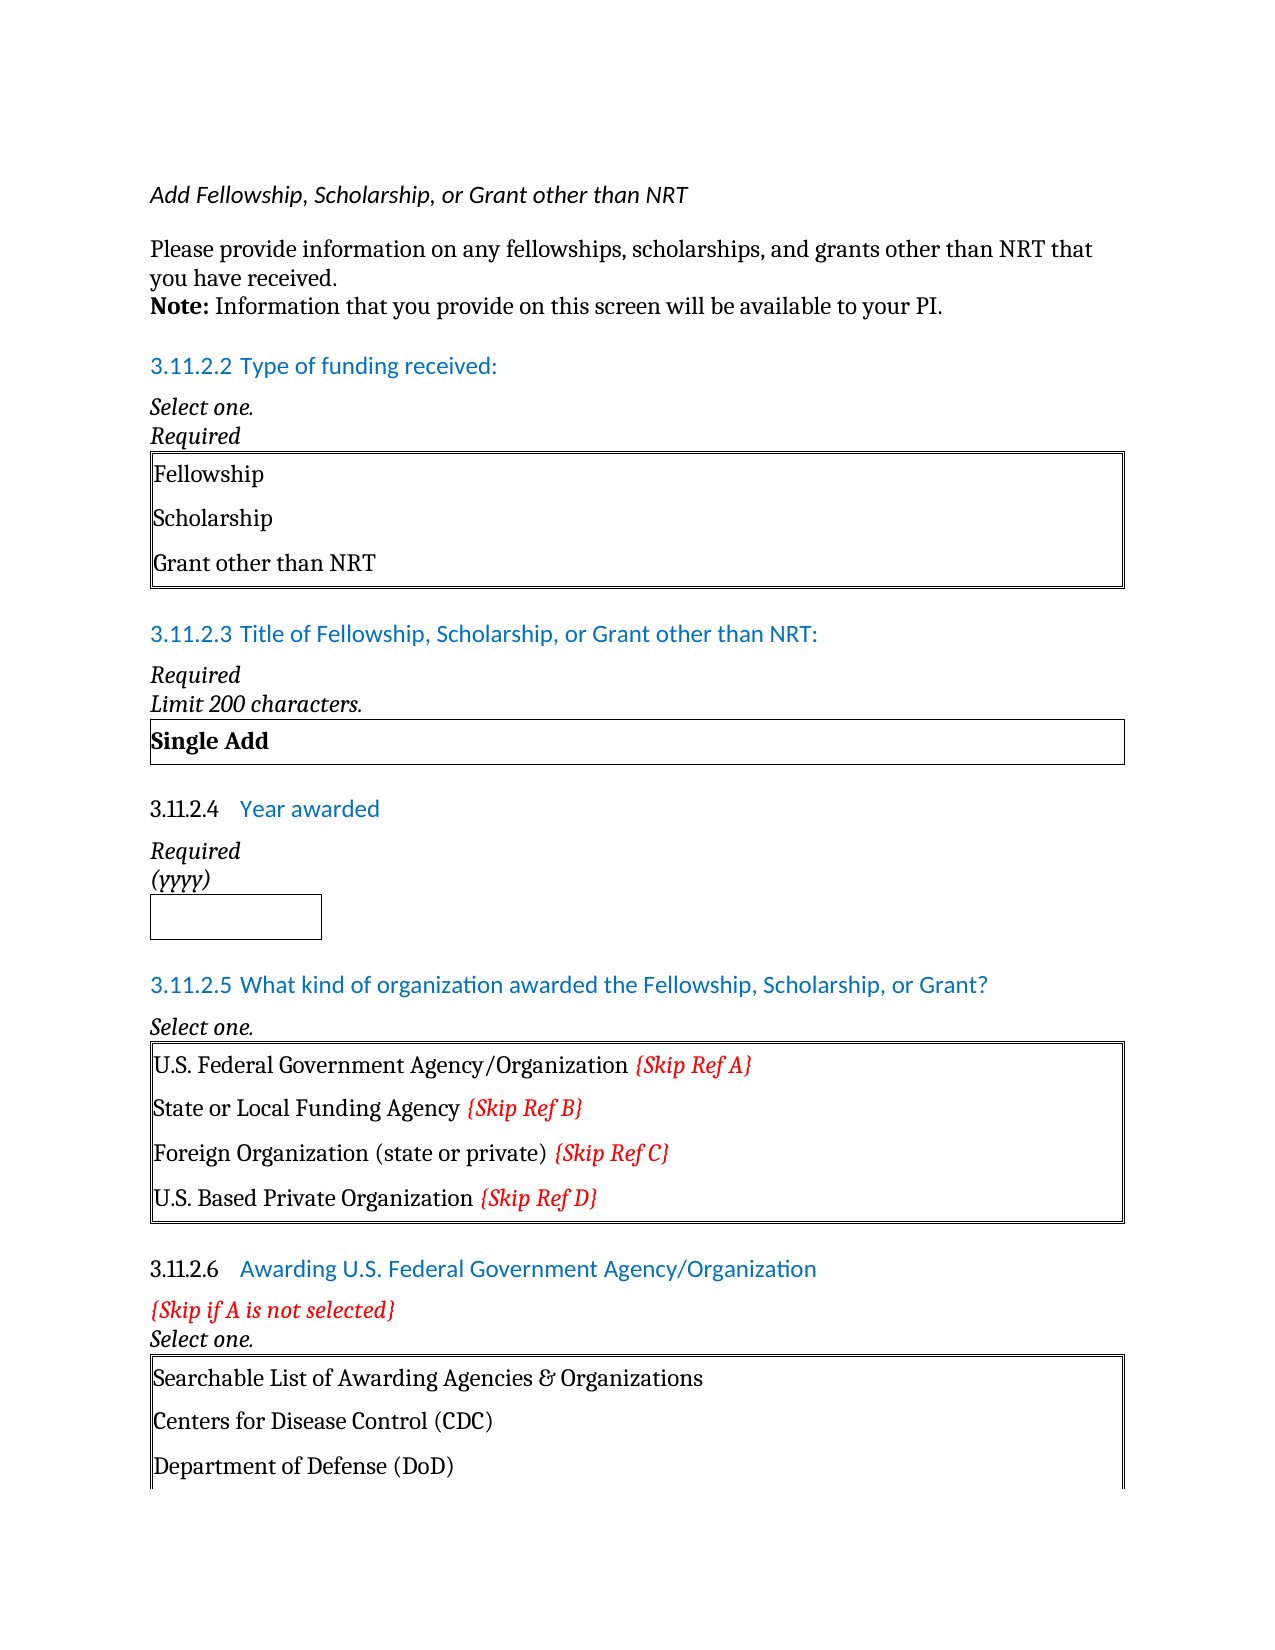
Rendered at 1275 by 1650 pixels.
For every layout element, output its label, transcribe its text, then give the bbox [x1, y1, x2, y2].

text Select one. [150, 1325, 1125, 1354]
table_cell Foreign Organization (state or private) {Skip Ref C} [153, 1131, 1122, 1176]
table_cell State or Local Funding Agency {Skip Ref B} [153, 1086, 1122, 1131]
table_header Single Add [151, 720, 1124, 763]
text Required [150, 837, 1125, 865]
text Required [150, 422, 1125, 451]
table_header Searchable List of Awarding Agencies & Organizations [153, 1357, 1122, 1399]
subtitle Type of funding received: [150, 350, 1125, 381]
table_header Fellowship [153, 454, 1122, 496]
table_cell Centers for Disease Control (CDC) [153, 1399, 1122, 1444]
table_cell Scholarship [153, 496, 1122, 541]
text Please provide information on any fellowships, scholarships, and grants other than NRT that you have received. [150, 235, 1125, 292]
text (yyyy) [150, 865, 1125, 894]
subtitle Awarding U.S. Federal Government Agency/Organization [150, 1253, 1125, 1284]
subtitle Add Fellowship, Scholarship, or Grant other than NRT [150, 179, 1125, 210]
table_cell Department of Defense (DoD) [153, 1444, 1122, 1489]
table_header [151, 895, 321, 939]
subtitle Title of Fellowship, Scholarship, or Grant other than NRT: [150, 618, 1125, 648]
table_cell U.S. Based Private Organization {Skip Ref D} [153, 1176, 1122, 1221]
text {Skip if A is not selected} [150, 1296, 1125, 1325]
text Select one. [150, 1012, 1125, 1041]
table_header U.S. Federal Government Agency/Organization {Skip Ref A} [153, 1044, 1122, 1086]
text Note: Information that you provide on this screen will be available to your PI. [150, 292, 1125, 321]
text Required [150, 661, 1125, 690]
subtitle Year awarded [150, 794, 1125, 824]
text Select one. [150, 393, 1125, 422]
text Limit 200 characters. [150, 690, 1125, 718]
subtitle What kind of organization awarded the Fellowship, Scholarship, or Grant? [150, 969, 1125, 1000]
table_cell Grant other than NRT [153, 541, 1122, 586]
